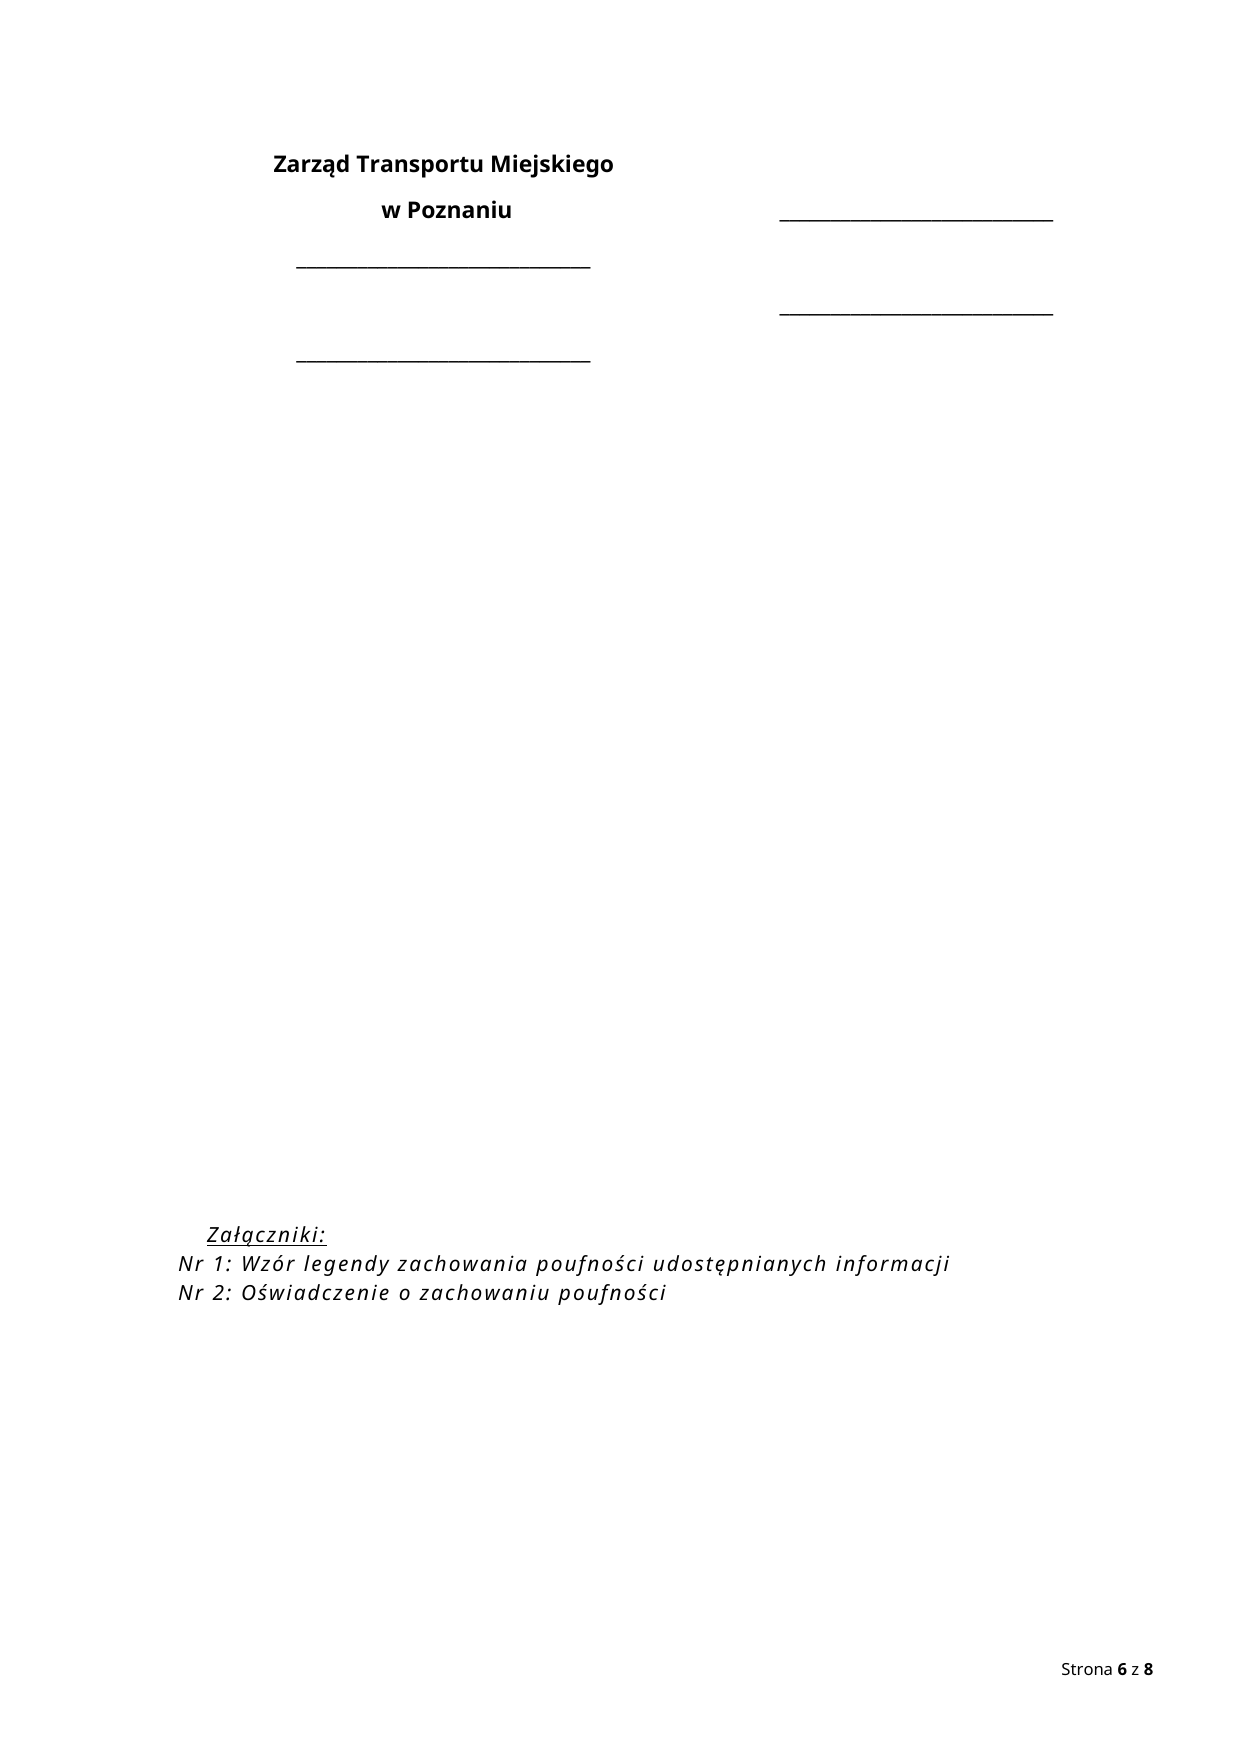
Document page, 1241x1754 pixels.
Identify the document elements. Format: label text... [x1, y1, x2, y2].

text Załączniki: [207, 1220, 1153, 1249]
text Nr 1: Wzór legendy zachowania poufności udostępnianych informacji [178, 1249, 970, 1278]
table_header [681, 148, 1153, 426]
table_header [207, 148, 681, 426]
text Nr 2: Oświadczenie o zachowaniu poufności [178, 1278, 970, 1307]
